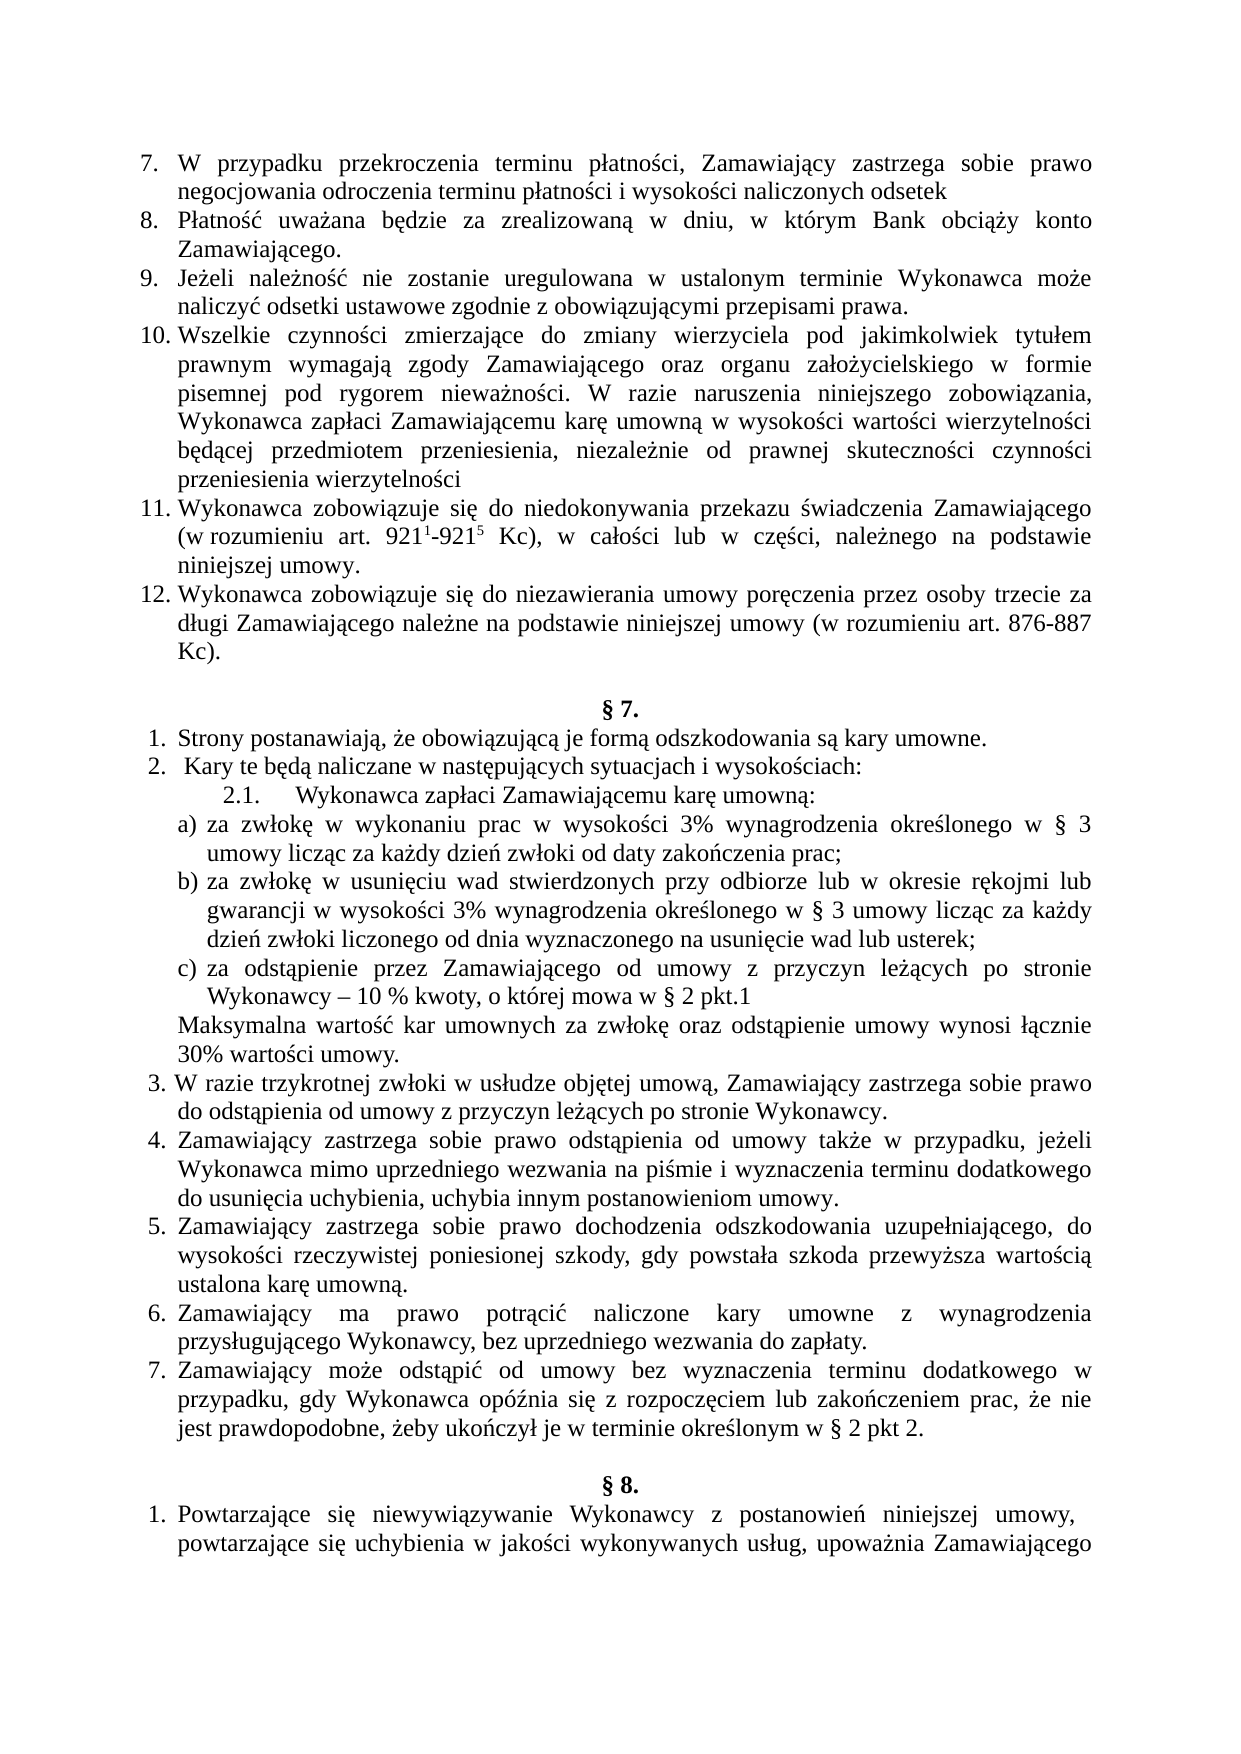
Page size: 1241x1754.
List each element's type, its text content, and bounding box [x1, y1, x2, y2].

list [148, 1499, 1093, 1556]
list Płatność uważana będzie za zrealizowaną w dniu, w którym Bank obciąży konto Zamawiającego. [140, 205, 1093, 263]
list W przypadku przekroczenia terminu płatności, Zamawiający zastrzega sobie prawo negocjowania odroczenia terminu płatności i wysokości naliczonych odsetek [140, 148, 1093, 205]
list Jeżeli należność nie zostanie uregulowana w ustalonym terminie Wykonawca może naliczyć odsetki ustawowe zgodnie z obowiązującymi przepisami prawa. [140, 263, 1093, 320]
text 7. Zamawiający może odstąpić od umowy bez wyznaczenia terminu dodatkowego w przypadku, gdy Wykonawca opóźnia się z rozpoczęciem lub zakończeniem prac, że nie jest prawdopodobne, żeby ukończył je w terminie określonym w § 2 pkt 2. [148, 1355, 1093, 1441]
text 5. Zamawiający zastrzega sobie prawo dochodzenia odszkodowania uzupełniającego, do wysokości rzeczywistej poniesionej szkody, gdy powstała szkoda przewyższa wartością ustalona karę umowną. [148, 1211, 1093, 1298]
text 4. Zamawiający zastrzega sobie prawo odstąpienia od umowy także w przypadku, jeżeli Wykonawca mimo uprzedniego wezwania na piśmie i wyznaczenia terminu dodatkowego do usunięcia uchybienia, uchybia innym postanowieniom umowy. [148, 1125, 1093, 1211]
list Strony postanawiają, że obowiązującą je formą odszkodowania są kary umowne. [148, 723, 1093, 751]
text § 8. [148, 1470, 1093, 1499]
text § 7. [148, 694, 1093, 723]
list za zwłokę w wykonaniu prac w wysokości 3% wynagrodzenia określonego w § 3 umowy licząc za każdy dzień zwłoki od daty zakończenia prac; [177, 809, 1093, 866]
list Wykonawca zobowiązuje się do niedokonywania przekazu świadczenia Zamawiającego (w rozumieniu art. 9211-9215 Kc), w całości lub w części, należnego na podstawie niniejszej umowy. [140, 493, 1093, 579]
list Wykonawca zobowiązuje się do niezawierania umowy poręczenia przez osoby trzecie za długi Zamawiającego należne na podstawie niniejszej umowy (w rozumieniu art. 876-887 Kc). [140, 579, 1093, 665]
list Wykonawca zapłaci Zamawiającemu karę umowną: [223, 780, 1093, 809]
text 3. W razie trzykrotnej zwłoki w usłudze objętej umową, Zamawiający zastrzega sobie prawo do odstąpienia od umowy z przyczyn leżących po stronie Wykonawcy. [148, 1068, 1093, 1125]
text Maksymalna wartość kar umownych za zwłokę oraz odstąpienie umowy wynosi łącznie 30% wartości umowy. [177, 1010, 1093, 1068]
list za zwłokę w usunięciu wad stwierdzonych przy odbiorze lub w okresie rękojmi lub gwarancji w wysokości 3% wynagrodzenia określonego w § 3 umowy licząc za każdy dzień zwłoki liczonego od dnia wyznaczonego na usunięcie wad lub usterek; [177, 866, 1093, 953]
list za odstąpienie przez Zamawiającego od umowy z przyczyn leżących po stronie Wykonawcy – 10 % kwoty, o której mowa w § 2 pkt.1 [177, 953, 1093, 1010]
list Kary te będą naliczane w następujących sytuacjach i wysokościach: [148, 751, 1093, 780]
text 6. Zamawiający ma prawo potrącić naliczone kary umowne z wynagrodzenia przysługującego Wykonawcy, bez uprzedniego wezwania do zapłaty. [148, 1298, 1093, 1355]
list Wszelkie czynności zmierzające do zmiany wierzyciela pod jakimkolwiek tytułem prawnym wymagają zgody Zamawiającego oraz organu założycielskiego w formie pisemnej pod rygorem nieważności. W razie naruszenia niniejszego zobowiązania, Wykonawca zapłaci Zamawiającemu karę umowną w wysokości wartości wierzytelności będącej przedmiotem przeniesienia, niezależnie od prawnej skuteczności czynności przeniesienia wierzytelności [140, 320, 1093, 493]
